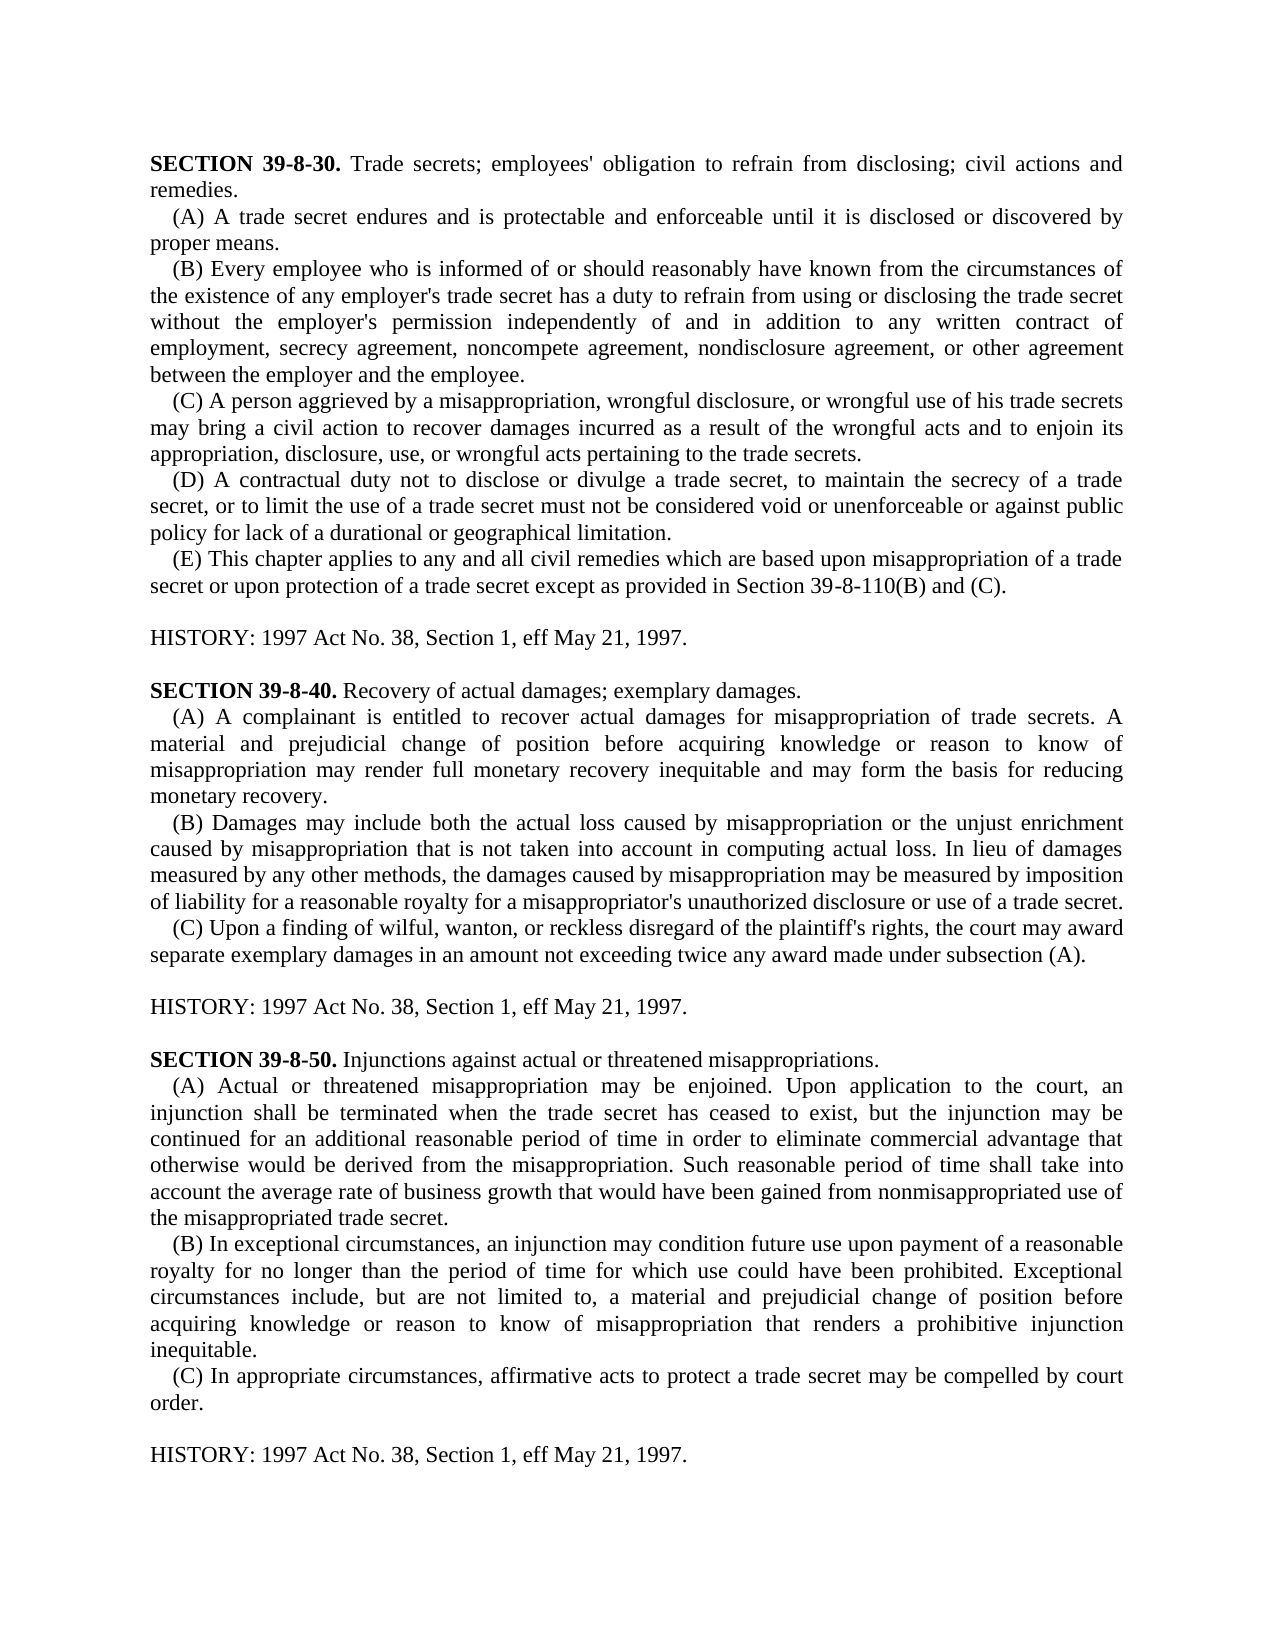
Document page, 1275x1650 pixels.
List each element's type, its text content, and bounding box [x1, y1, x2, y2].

text HISTORY: 1997 Act No. 38, Section 1, eff May 21, 1997. [150, 993, 1125, 1020]
text HISTORY: 1997 Act No. 38, Section 1, eff May 21, 1997. [150, 624, 1125, 651]
text (A) Actual or threatened misappropriation may be enjoined. Upon application to the court, an injunction shall be terminated when the trade secret has ceased to exist, but the injunction may be continued for an additional reasonable period of time in order to eliminate commercial advantage that otherwise would be derived from the misappropriation. Such reasonable period of time shall take into account the average rate of business growth that would have been gained from nonmisappropriated use of the misappropriated trade secret. [150, 1072, 1125, 1231]
text (A) A trade secret endures and is protectable and enforceable until it is disclosed or discovered by proper means. [150, 203, 1125, 255]
text (A) A complainant is entitled to recover actual damages for misappropriation of trade secrets. A material and prejudicial change of position before acquiring knowledge or reason to know of misappropriation may render full monetary recovery inequitable and may form the basis for reducing monetary recovery. [150, 703, 1125, 809]
text (E) This chapter applies to any and all civil remedies which are based upon misappropriation of a trade secret or upon protection of a trade secret except as provided in Section 39-8-110(B) and (C). [150, 545, 1125, 598]
text SECTION 39-8-50. Injunctions against actual or threatened misappropriations. [150, 1046, 1125, 1072]
text SECTION 39-8-30. Trade secrets; employees' obligation to refrain from disclosing; civil actions and remedies. [150, 150, 1125, 203]
text (B) Damages may include both the actual loss caused by misappropriation or the unjust enrichment caused by misappropriation that is not taken into account in computing actual loss. In lieu of damages measured by any other methods, the damages caused by misappropriation may be measured by imposition of liability for a reasonable royalty for a misappropriator's unauthorized disclosure or use of a trade secret. [150, 809, 1125, 914]
text (C) In appropriate circumstances, affirmative acts to protect a trade secret may be compelled by court order. [150, 1362, 1125, 1415]
text HISTORY: 1997 Act No. 38, Section 1, eff May 21, 1997. [150, 1441, 1125, 1468]
text (C) Upon a finding of wilful, wanton, or reckless disregard of the plaintiff's rights, the court may award separate exemplary damages in an amount not exceeding twice any award made under subsection (A). [150, 914, 1125, 967]
text (B) Every employee who is informed of or should reasonably have known from the circumstances of the existence of any employer's trade secret has a duty to refrain from using or disclosing the trade secret without the employer's permission independently of and in addition to any written contract of employment, secrecy agreement, noncompete agreement, nondisclosure agreement, or other agreement between the employer and the employee. [150, 255, 1125, 387]
text (C) A person aggrieved by a misappropriation, wrongful disclosure, or wrongful use of his trade secrets may bring a civil action to recover damages incurred as a result of the wrongful acts and to enjoin its appropriation, disclosure, use, or wrongful acts pertaining to the trade secrets. [150, 387, 1125, 466]
text (D) A contractual duty not to disclose or divulge a trade secret, to maintain the secrecy of a trade secret, or to limit the use of a trade secret must not be considered void or unenforceable or against public policy for lack of a durational or geographical limitation. [150, 466, 1125, 545]
text SECTION 39-8-40. Recovery of actual damages; exemplary damages. [150, 677, 1125, 703]
text (B) In exceptional circumstances, an injunction may condition future use upon payment of a reasonable royalty for no longer than the period of time for which use could have been prohibited. Exceptional circumstances include, but are not limited to, a material and prejudicial change of position before acquiring knowledge or reason to know of misappropriation that renders a prohibitive injunction inequitable. [150, 1231, 1125, 1362]
